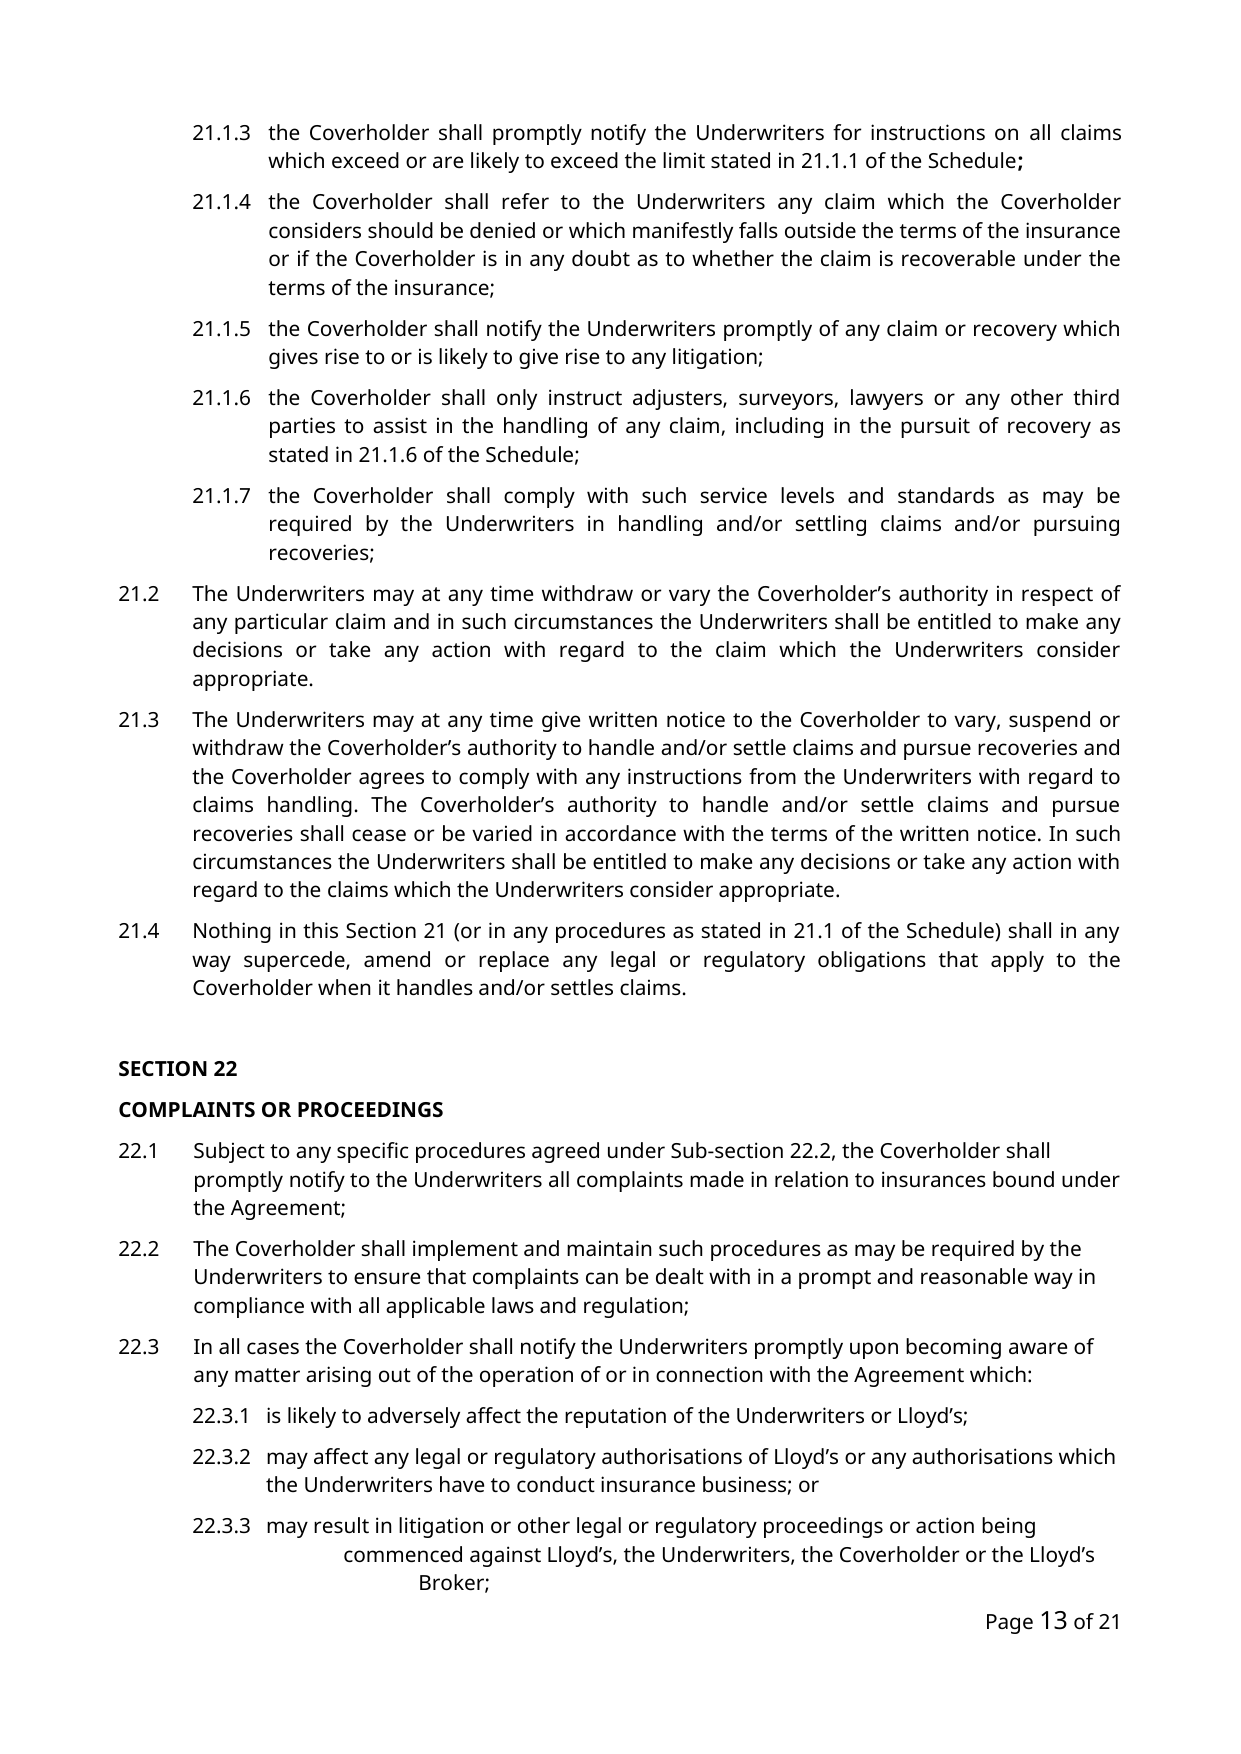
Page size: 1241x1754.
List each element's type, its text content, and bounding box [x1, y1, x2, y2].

text 21.3 The Underwriters may at any time give written notice to the Coverholder to vary, suspend or withdraw the Coverholder’s authority to handle and/or settle claims and pursue recoveries and the Coverholder agrees to comply with any instructions from the Underwriters with regard to claims handling. The Coverholder’s authority to handle and/or settle claims and pursue recoveries shall cease or be varied in accordance with the terms of the written notice. In such circumstances the Underwriters shall be entitled to make any decisions or take any action with regard to the claims which the Underwriters consider appropriate. [118, 705, 1122, 904]
text COMPLAINTS OR PROCEEDINGS [118, 1095, 1122, 1124]
text 22.1 Subject to any specific procedures agreed under Sub-section 22.2, the Coverholder shall promptly notify to the Underwriters all complaints made in relation to insurances bound under the Agreement; [118, 1136, 1122, 1222]
text 22.3.3 may result in litigation or other legal or regulatory proceedings or action being commenced against Lloyd’s, the Underwriters, the Coverholder or the Lloyd’s Broker; [192, 1512, 1122, 1597]
text 22.3 In all cases the Coverholder shall notify the Underwriters promptly upon becoming aware of any matter arising out of the operation of or in connection with the Agreement which: [118, 1332, 1122, 1389]
text 21.1.4 the Coverholder shall refer to the Underwriters any claim which the Coverholder considers should be denied or which manifestly falls outside the terms of the insurance or if the Coverholder is in any doubt as to whether the claim is recoverable under the terms of the insurance; [192, 187, 1122, 301]
text 22.3.1 is likely to adversely affect the reputation of the Underwriters or Lloyd’s; [192, 1401, 1122, 1430]
text 21.1.6 the Coverholder shall only instruct adjusters, surveyors, lawyers or any other third parties to assist in the handling of any claim, including in the pursuit of recovery as stated in 21.1.6 of the Schedule; [192, 383, 1122, 468]
text 21.4 Nothing in this Section 21 (or in any procedures as stated in 21.1 of the Schedule) shall in any way supercede, amend or replace any legal or regulatory obligations that apply to the Coverholder when it handles and/or settles claims. [118, 917, 1122, 1002]
text 22.3.2 may affect any legal or regulatory authorisations of Lloyd’s or any authorisations which the Underwriters have to conduct insurance business; or [192, 1442, 1122, 1499]
text 21.1.7 the Coverholder shall comply with such service levels and standards as may be required by the Underwriters in handling and/or settling claims and/or pursuing recoveries; [192, 481, 1122, 566]
subtitle SECTION 22 [118, 1054, 1122, 1083]
text 21.2 The Underwriters may at any time withdraw or vary the Coverholder’s authority in respect of any particular claim and in such circumstances the Underwriters shall be entitled to make any decisions or take any action with regard to the claim which the Underwriters consider appropriate. [118, 579, 1122, 692]
text 21.1.3 the Coverholder shall promptly notify the Underwriters for instructions on all claims which exceed or are likely to exceed the limit stated in 21.1.1 of the Schedule; [192, 118, 1122, 175]
text 21.1.5 the Coverholder shall notify the Underwriters promptly of any claim or recovery which gives rise to or is likely to give rise to any litigation; [192, 314, 1122, 371]
text 22.2 The Coverholder shall implement and maintain such procedures as may be required by the Underwriters to ensure that complaints can be dealt with in a prompt and reasonable way in compliance with all applicable laws and regulation; [118, 1234, 1122, 1319]
